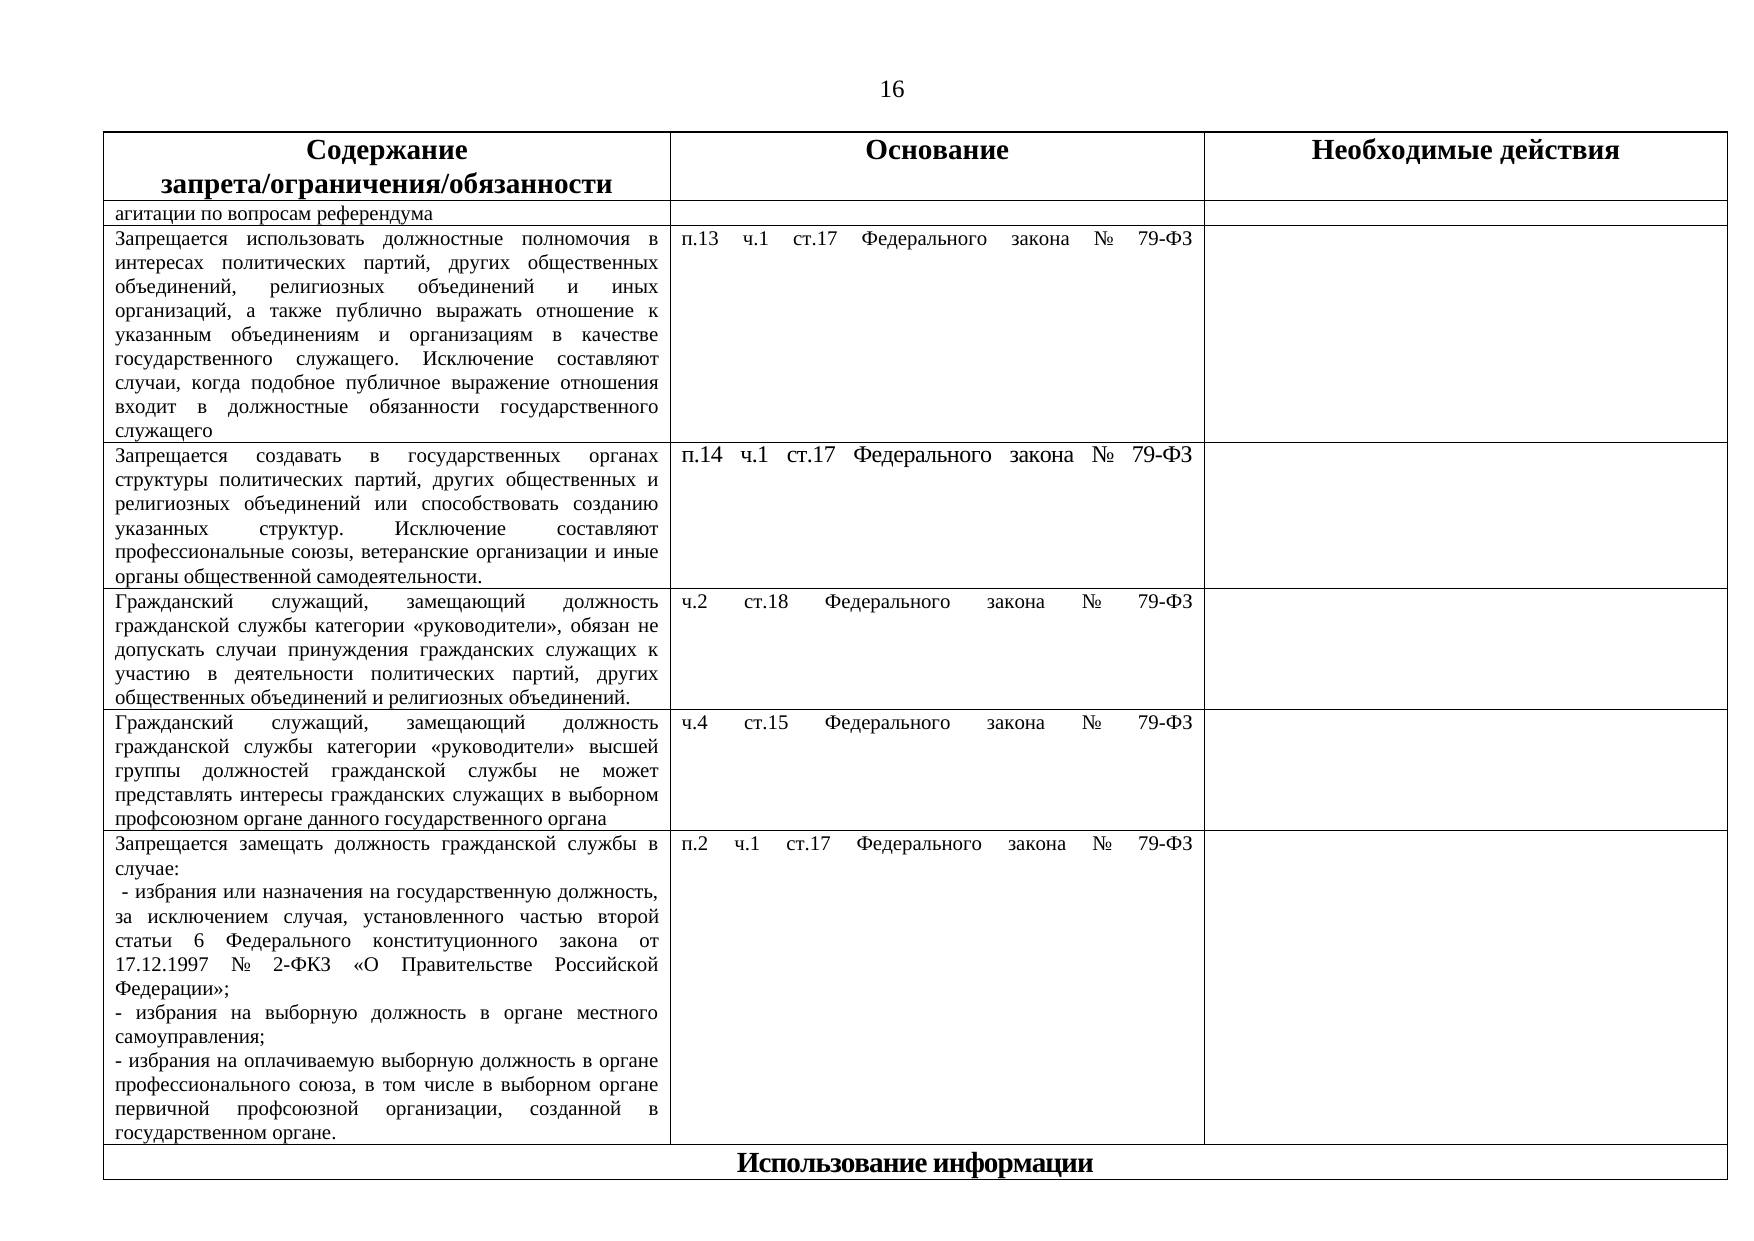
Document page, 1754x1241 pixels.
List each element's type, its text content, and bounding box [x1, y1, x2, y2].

table_header Содержание запрета/ограничения/обязанности [104, 133, 670, 199]
table_header Основание [671, 133, 1204, 199]
table_header Необходимые действия [1205, 133, 1727, 199]
table_cell [1205, 443, 1727, 588]
table_cell [1205, 201, 1727, 224]
table_cell Запрещается использовать должностные полномочия в интересах политических партий, других общественных объединений, религиозных объединений и иных организаций, а также публично выражать отношение к указанным объединениям и организациям в качестве государственного служащего. Исключение составляют случаи, когда подобное публичное выражение отношения входит в должностные обязанности государственного служащего [104, 226, 670, 442]
table_cell Запрещается замещать должность гражданской службы в случае: - избрания или назначения на государственную должность, за исключением случая, установленного частью второй статьи 6 Федерального конституционного закона от 17.12.1997 № 2-ФКЗ «О Правительстве Российской Федерации»; - избрания на выборную должность в органе местного самоуправления; - избрания на оплачиваемую выборную должность в органе профессионального союза, в том числе в выборном органе первичной профсоюзной организации, созданной в государственном органе. [104, 831, 670, 1144]
table_cell [1205, 226, 1727, 442]
table_cell ч.4 ст.15 Федерального закона № 79-ФЗ [671, 710, 1204, 830]
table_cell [671, 201, 1204, 224]
table_cell п.13 ч.1 ст.17 Федерального закона № 79-ФЗ [671, 226, 1204, 442]
table_cell п.2 ч.1 ст.17 Федерального закона № 79-ФЗ [671, 831, 1204, 1144]
table_cell п.14 ч.1 ст.17 Федерального закона № 79-ФЗ [671, 443, 1204, 588]
table_cell [1205, 831, 1727, 1144]
table_cell Запрещается создавать в государственных органах структуры политических партий, других общественных и религиозных объединений или способствовать созданию указанных структур. Исключение составляют профессиональные союзы, ветеранские организации и иные органы общественной самодеятельности. [104, 443, 670, 588]
table_cell ч.2 ст.18 Федерального закона № 79-ФЗ [671, 589, 1204, 709]
table_cell [1205, 589, 1727, 709]
table_cell Гражданский служащий, замещающий должность гражданской службы категории «руководители», обязан не допускать случаи принуждения гражданских служащих к участию в деятельности политических партий, других общественных объединений и религиозных объединений. [104, 589, 670, 709]
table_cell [104, 201, 670, 224]
table_cell Гражданский служащий, замещающий должность гражданской службы категории «руководители» высшей группы должностей гражданской службы не может представлять интересы гражданских служащих в выборном профсоюзном органе данного государственного органа [104, 710, 670, 830]
table_cell [1205, 710, 1727, 830]
table_cell Использование информации [104, 1145, 1727, 1179]
